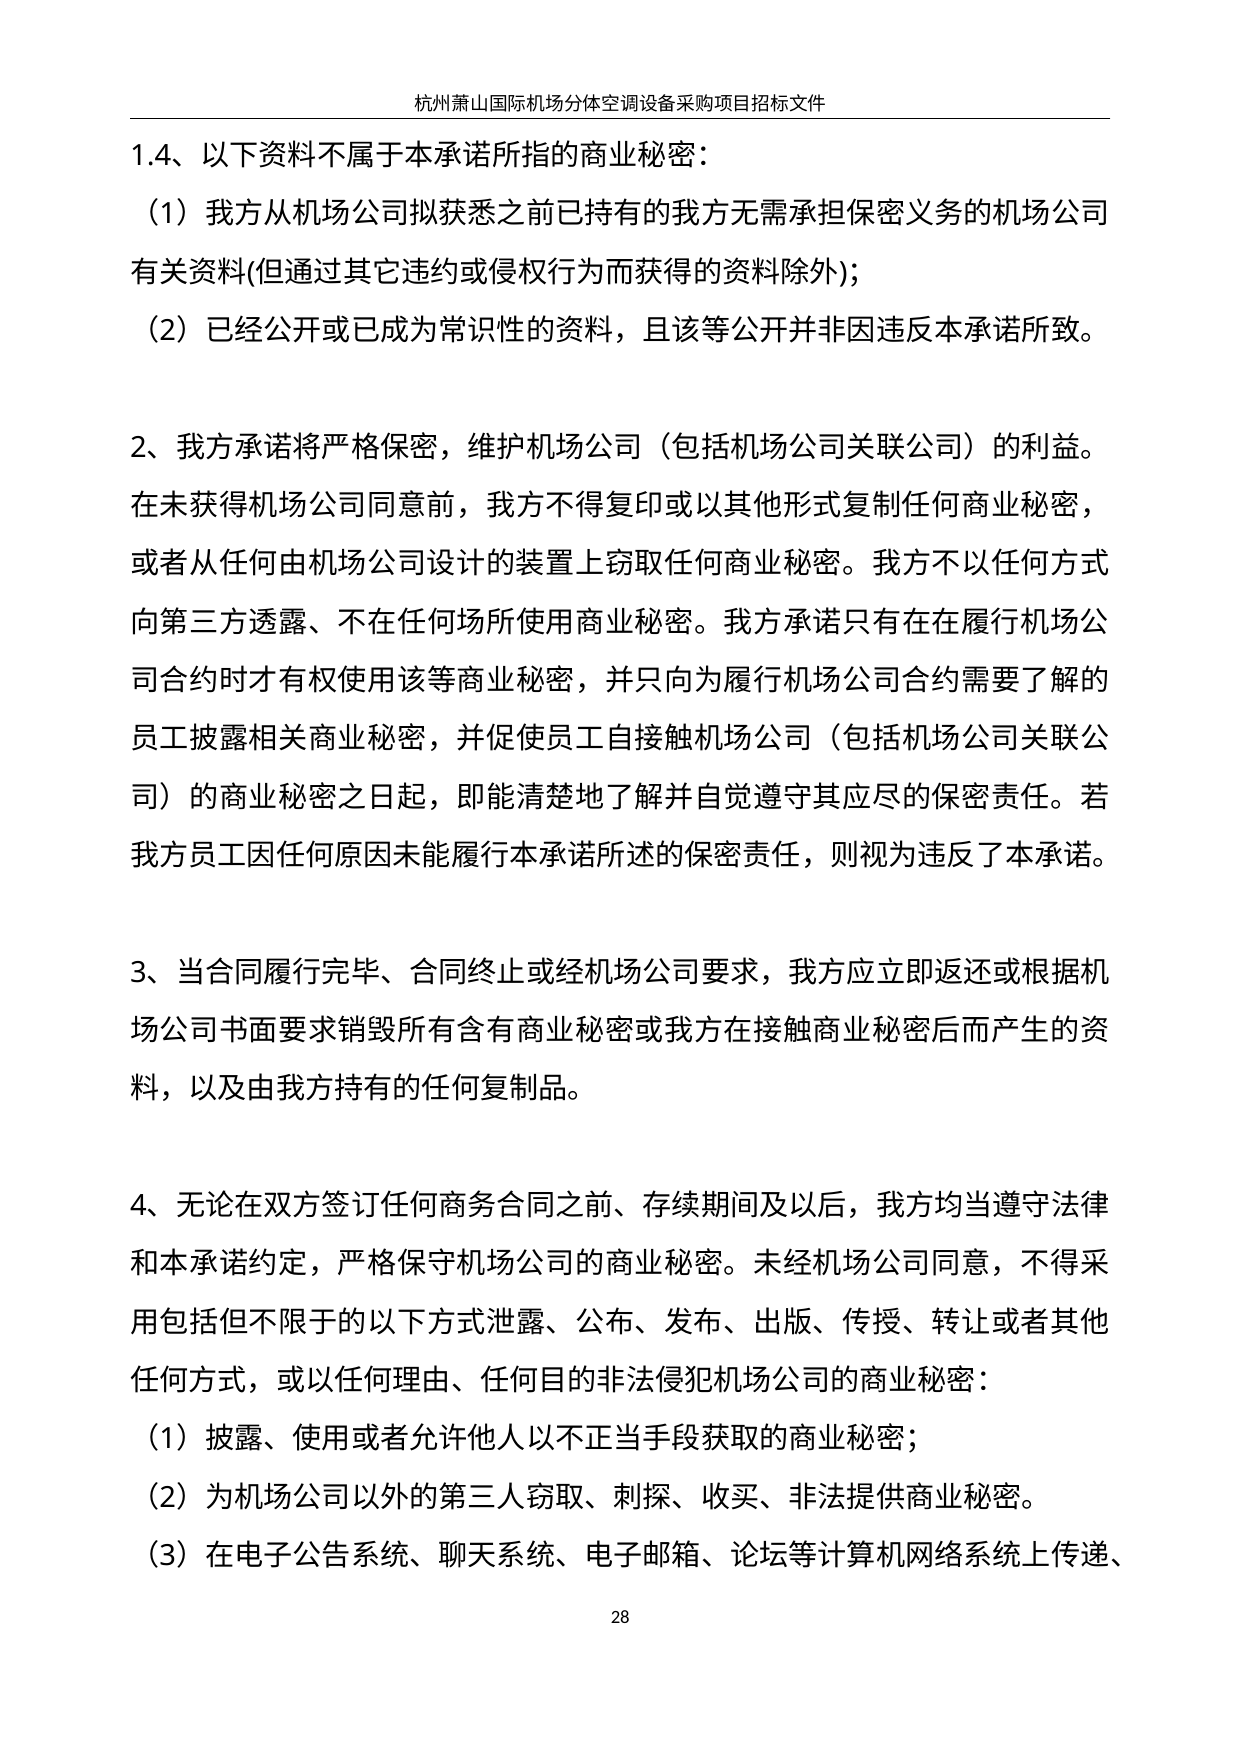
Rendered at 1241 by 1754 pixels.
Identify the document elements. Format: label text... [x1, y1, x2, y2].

text （2）为机场公司以外的第三人窃取、刺探、收买、非法提供商业秘密。 [130, 1461, 1110, 1519]
text （1）披露、使用或者允许他人以不正当手段获取的商业秘密； [130, 1402, 1110, 1461]
text 1.4、以下资料不属于本承诺所指的商业秘密： [130, 119, 1110, 177]
text （2）已经公开或已成为常识性的资料，且该等公开并非因违反本承诺所致。 [130, 294, 1110, 352]
text （1）我方从机场公司拟获悉之前已持有的我方无需承担保密义务的机场公司有关资料(但通过其它违约或侵权行为而获得的资料除外)； [130, 177, 1110, 294]
text 2、我方承诺将严格保密，维护机场公司（包括机场公司关联公司）的利益。在未获得机场公司同意前，我方不得复印或以其他形式复制任何商业秘密，或者从任何由机场公司设计的装置上窃取任何商业秘密。我方不以任何方式向第三方透露、不在任何场所使用商业秘密。我方承诺只有在在履行机场公司合约时才有权使用该等商业秘密，并只向为履行机场公司合约需要了解的员工披露相关商业秘密，并促使员工自接触机场公司（包括机场公司关联公司）的商业秘密之日起，即能清楚地了解并自觉遵守其应尽的保密责任。若我方员工因任何原因未能履行本承诺所述的保密责任，则视为违反了本承诺。 [130, 411, 1110, 877]
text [130, 1519, 1110, 1577]
text 4、无论在双方签订任何商务合同之前、存续期间及以后，我方均当遵守法律和本承诺约定，严格保守机场公司的商业秘密。未经机场公司同意，不得采用包括但不限于的以下方式泄露、公布、发布、出版、传授、转让或者其他任何方式，或以任何理由、任何目的非法侵犯机场公司的商业秘密： [130, 1169, 1110, 1402]
text 3、当合同履行完毕、合同终止或经机场公司要求，我方应立即返还或根据机场公司书面要求销毁所有含有商业秘密或我方在接触商业秘密后而产生的资料，以及由我方持有的任何复制品。 [130, 936, 1110, 1111]
